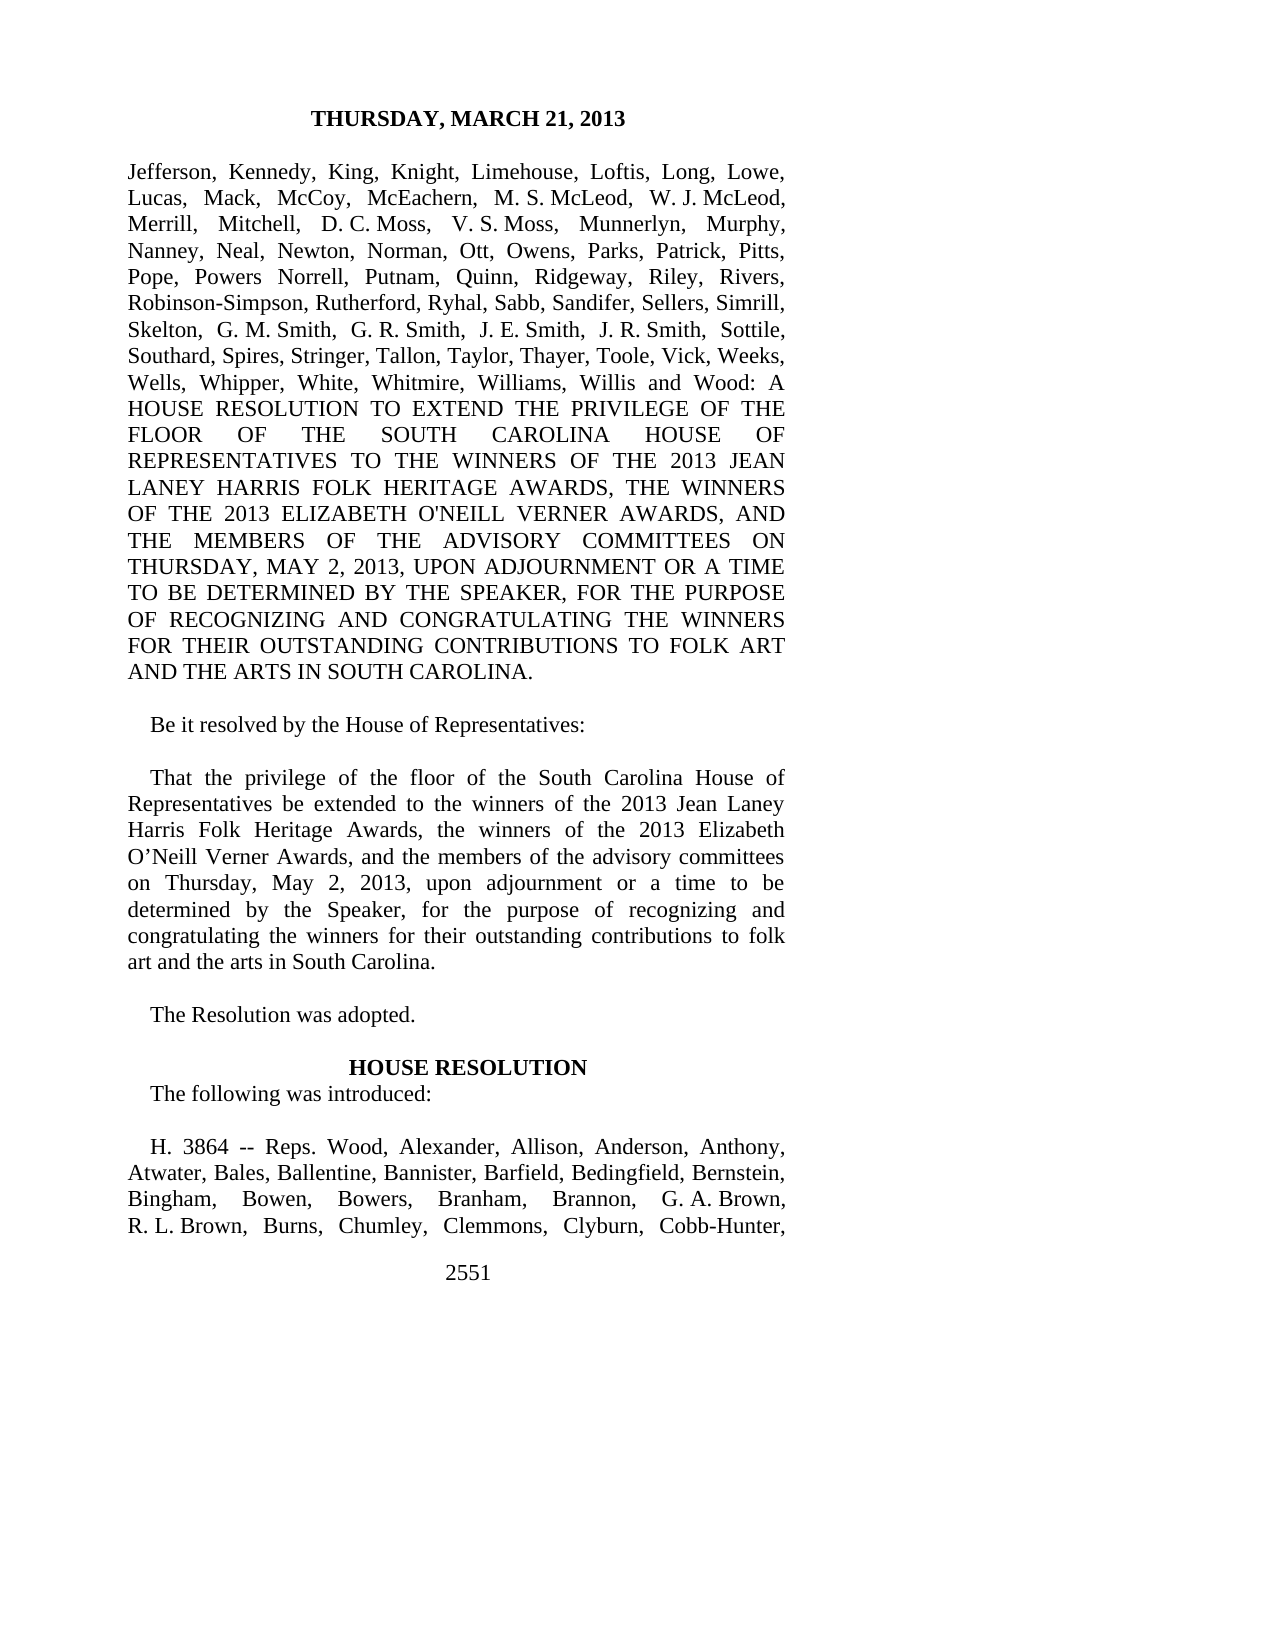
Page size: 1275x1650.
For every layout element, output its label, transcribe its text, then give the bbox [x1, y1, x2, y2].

text Be it resolved by the House of Representatives: [127, 711, 786, 737]
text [127, 1133, 786, 1238]
text The following was introduced: [127, 1080, 786, 1106]
text That the privilege of the floor of the South Carolina House of Representatives be extended to the winners of the 2013 Jean Laney Harris Folk Heritage Awards, the winners of the 2013 Elizabeth O’Neill Verner Awards, and the members of the advisory committees on Thursday, May 2, 2013, upon adjournment or a time to be determined by the Speaker, for the purpose of recognizing and congratulating the winners for their outstanding contributions to folk art and the arts in South Carolina. [127, 764, 786, 975]
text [127, 158, 786, 685]
text HOUSE RESOLUTION [127, 1054, 786, 1080]
text The Resolution was adopted. [127, 1001, 786, 1027]
